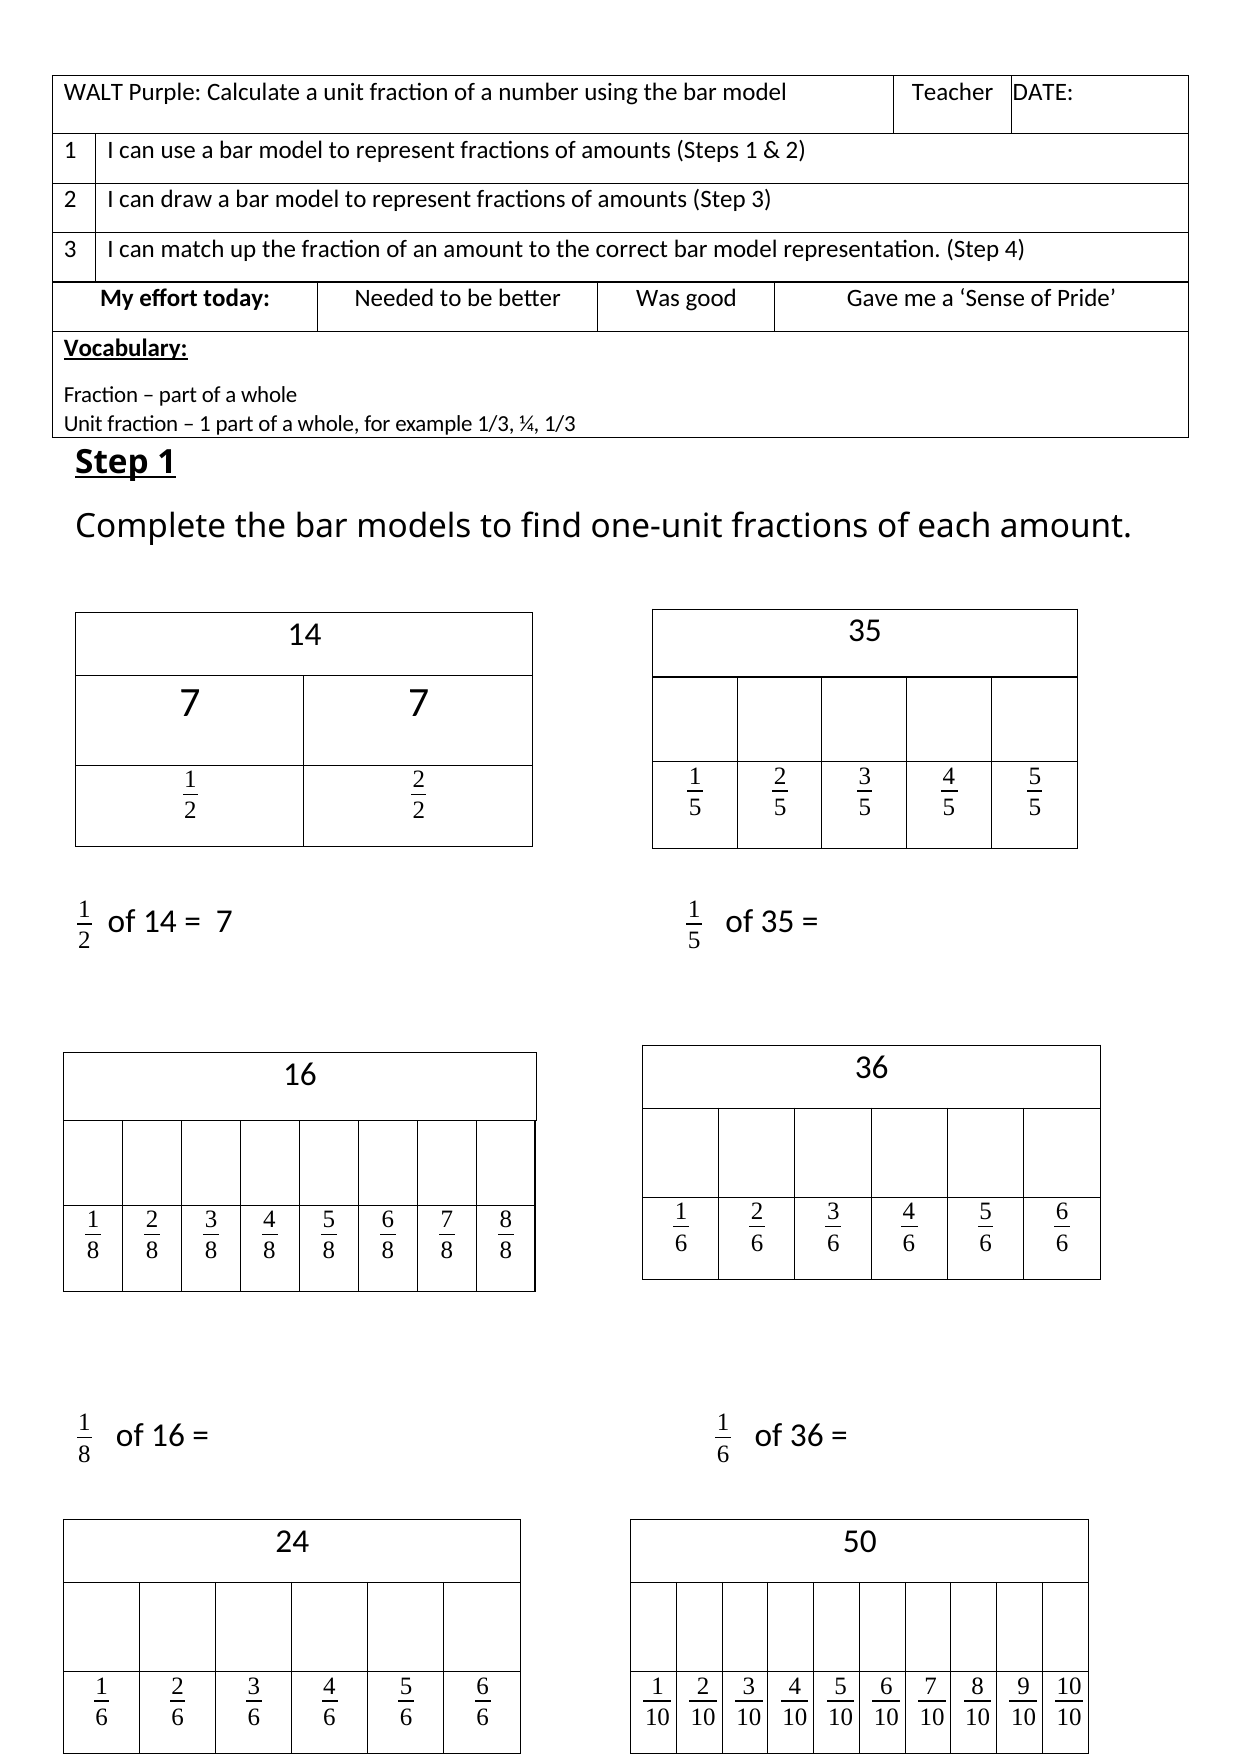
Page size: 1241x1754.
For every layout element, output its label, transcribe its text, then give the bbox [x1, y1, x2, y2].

table_cell 3 [53, 233, 95, 281]
table_cell [723, 1672, 767, 1753]
table_cell [795, 1198, 871, 1278]
table_cell [368, 1672, 443, 1753]
table_cell Vocabulary: Fraction – part of a whole Unit fraction – 1 part of a whole, for example 1/3, ¼, 1/3 [53, 332, 1188, 437]
table_cell [822, 678, 906, 761]
table_cell [444, 1672, 520, 1753]
table_cell [140, 1583, 215, 1671]
table_cell [76, 766, 303, 846]
table_cell [677, 1583, 722, 1671]
text Complete the bar models to find one-unit fractions of each amount. [75, 502, 1165, 547]
table_cell [822, 762, 906, 847]
table_cell [300, 1206, 358, 1291]
table_cell [643, 1198, 718, 1278]
table_header 35 [653, 610, 1077, 676]
table_cell [738, 678, 821, 761]
table_cell [906, 1672, 950, 1753]
table_cell [992, 678, 1077, 761]
table_cell [359, 1121, 417, 1205]
table_cell Gave me a ‘Sense of Pride’ [775, 283, 1188, 331]
table_cell [906, 1583, 950, 1671]
table_cell Was good [598, 283, 774, 331]
table_header 36 [643, 1046, 1100, 1107]
table_header 50 [631, 1520, 1088, 1582]
table_cell My effort today: [53, 283, 317, 331]
table_cell [814, 1672, 859, 1753]
table_cell [1043, 1583, 1088, 1671]
table_cell [653, 678, 737, 761]
table_cell [368, 1583, 443, 1671]
table_cell [907, 678, 991, 761]
table_cell [292, 1672, 367, 1753]
table_cell [795, 1109, 871, 1197]
table_cell [860, 1583, 905, 1671]
text of 14 = 7 of 35 = [75, 893, 1165, 956]
table_header 16 [64, 1053, 536, 1120]
table_cell [643, 1109, 718, 1197]
table_cell [300, 1121, 358, 1205]
table_cell [418, 1121, 476, 1205]
table_cell 1 [53, 134, 95, 182]
table_cell I can use a bar model to represent fractions of amounts (Steps 1 & 2) [96, 134, 1188, 182]
table_header 14 [76, 613, 532, 675]
table_cell 2 [53, 184, 95, 232]
table_cell [997, 1583, 1042, 1671]
table_cell [1043, 1672, 1088, 1753]
table_cell [723, 1583, 767, 1671]
table_cell [872, 1198, 947, 1278]
table_cell [64, 1206, 122, 1291]
table_cell [477, 1206, 534, 1291]
table_cell I can draw a bar model to represent fractions of amounts (Step 3) [96, 184, 1188, 232]
table_cell [64, 1583, 139, 1671]
table_cell [768, 1672, 813, 1753]
table_cell [997, 1672, 1042, 1753]
table_cell [768, 1583, 813, 1671]
table_cell [738, 762, 821, 847]
text of 16 = of 36 = [75, 1407, 1165, 1470]
text Step 1 [75, 438, 1165, 483]
table_cell [719, 1198, 794, 1278]
table_cell [1024, 1198, 1100, 1278]
table_cell 7 [304, 676, 532, 764]
table_header DATE: [1012, 76, 1188, 133]
table_cell [418, 1206, 476, 1291]
table_cell [304, 766, 532, 846]
table_cell [814, 1583, 859, 1671]
table_cell 7 [76, 676, 303, 764]
table_cell [860, 1672, 905, 1753]
table_cell [653, 762, 737, 847]
table_cell [719, 1109, 794, 1197]
table_cell [951, 1672, 996, 1753]
table_cell Needed to be better [318, 283, 597, 331]
table_cell [123, 1121, 181, 1205]
table_header WALT Purple: Calculate a unit fraction of a number using the bar model [53, 76, 893, 133]
table_cell [359, 1206, 417, 1291]
table_cell [216, 1672, 291, 1753]
table_cell [182, 1206, 240, 1291]
table_cell [631, 1583, 676, 1671]
table_cell [951, 1583, 996, 1671]
table_cell [241, 1206, 299, 1291]
table_cell [140, 1672, 215, 1753]
table_cell [292, 1583, 367, 1671]
table_cell [907, 762, 991, 847]
table_cell [948, 1198, 1023, 1278]
table_cell [631, 1672, 676, 1753]
table_cell [123, 1206, 181, 1291]
table_cell [444, 1583, 520, 1671]
table_cell [241, 1121, 299, 1205]
table_cell [182, 1121, 240, 1205]
table_cell [677, 1672, 722, 1753]
table_cell [64, 1672, 139, 1753]
table_cell I can match up the fraction of an amount to the correct bar model representation. (Step 4) [96, 233, 1188, 281]
table_header Teacher [894, 76, 1011, 133]
table_cell [216, 1583, 291, 1671]
table_cell [948, 1109, 1023, 1197]
table_cell [477, 1121, 534, 1205]
table_cell [1024, 1109, 1100, 1197]
table_cell [64, 1121, 122, 1205]
table_cell [872, 1109, 947, 1197]
table_cell [992, 762, 1077, 847]
table_header 24 [64, 1520, 520, 1582]
